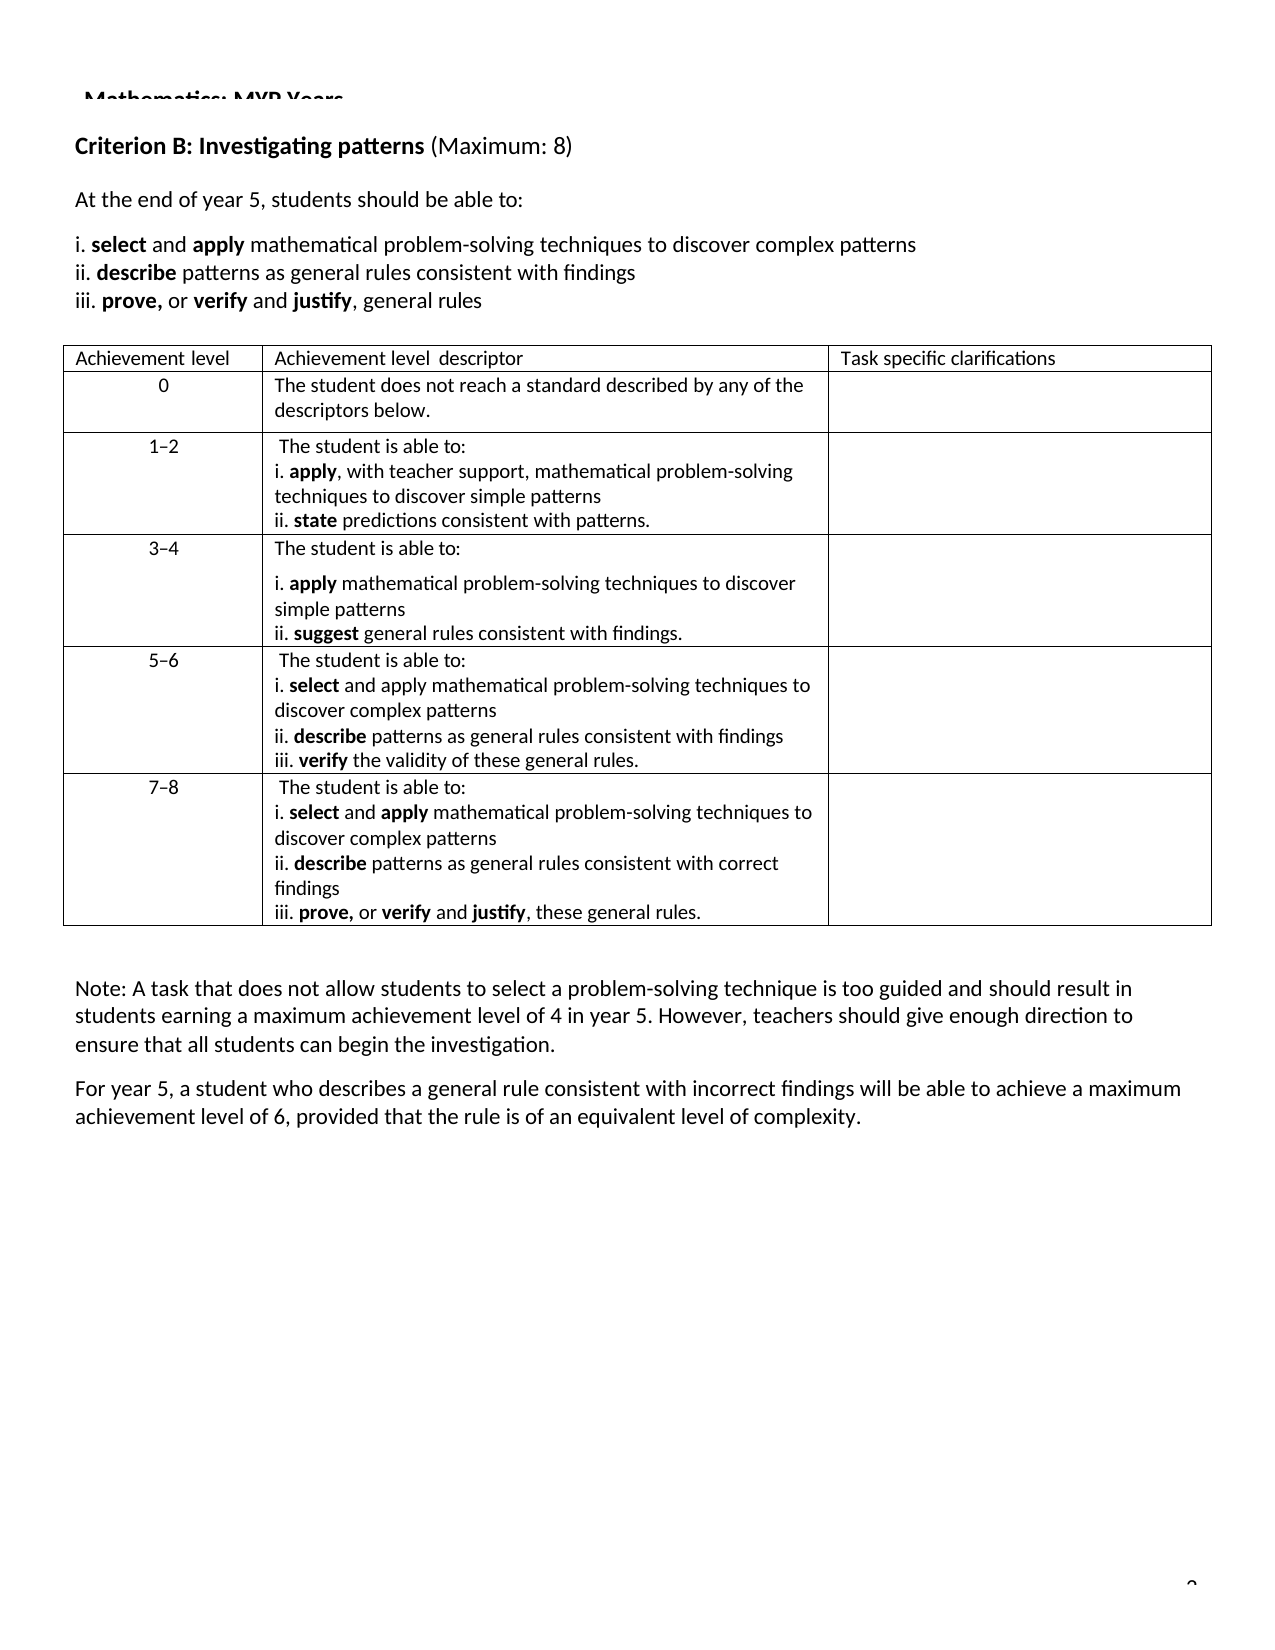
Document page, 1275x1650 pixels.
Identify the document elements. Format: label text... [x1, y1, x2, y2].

table_cell [829, 372, 1211, 432]
table_cell [829, 647, 1211, 773]
table_cell The student is able to: apply, with teacher support, mathematical problem-solving techniques to discover simple patterns state predictions consistent with patterns. [263, 433, 828, 534]
table_cell [829, 433, 1211, 534]
table_cell 0 [64, 372, 262, 432]
table_cell [829, 535, 1211, 646]
table_cell 5–6 [64, 647, 262, 773]
list describe patterns as general rules consistent with findings [75, 258, 1231, 286]
table_cell The student is able to: apply mathematical problem-solving techniques to discover simple patterns suggest general rules consistent with findings. [263, 535, 828, 646]
table_cell The student does not reach a standard described by any of the descriptors below. [263, 372, 828, 432]
table_cell 7–8 [64, 774, 262, 925]
text At the end of year 5, students should be able to: [75, 186, 1231, 214]
table_cell The student is able to: select and apply mathematical problem-solving techniques to discover complex patterns describe patterns as general rules consistent with findings verify the validity of these general rules. [263, 647, 828, 773]
table_cell 1–2 [64, 433, 262, 534]
table_cell The student is able to: select and apply mathematical problem-solving techniques to discover complex patterns describe patterns as general rules consistent with correct findings prove, or verify and justify, these general rules. [263, 774, 828, 925]
table_header Achievement level descriptor [263, 346, 828, 371]
list prove, or verify and justify, general rules [75, 286, 1231, 314]
list select and apply mathematical problem-solving techniques to discover complex patterns [75, 230, 1231, 258]
text Criterion B: Investigating patterns (Maximum: 8) [75, 130, 1231, 161]
table_cell [829, 774, 1211, 925]
table_header Task specific clarifications [829, 346, 1211, 371]
text Note: A task that does not allow students to select a problem-solving technique is too guided and should result in students earning a maximum achievement level of 4 in year 5. However, teachers should give enough direction to ensure that all students can begin the investigation. [75, 974, 1133, 1058]
table_cell 3–4 [64, 535, 262, 646]
text For year 5, a student who describes a general rule consistent with incorrect findings will be able to achieve a maximum achievement level of 6, provided that the rule is of an equivalent level of complexity. [75, 1074, 1231, 1130]
table_header Achievement level [64, 346, 262, 371]
